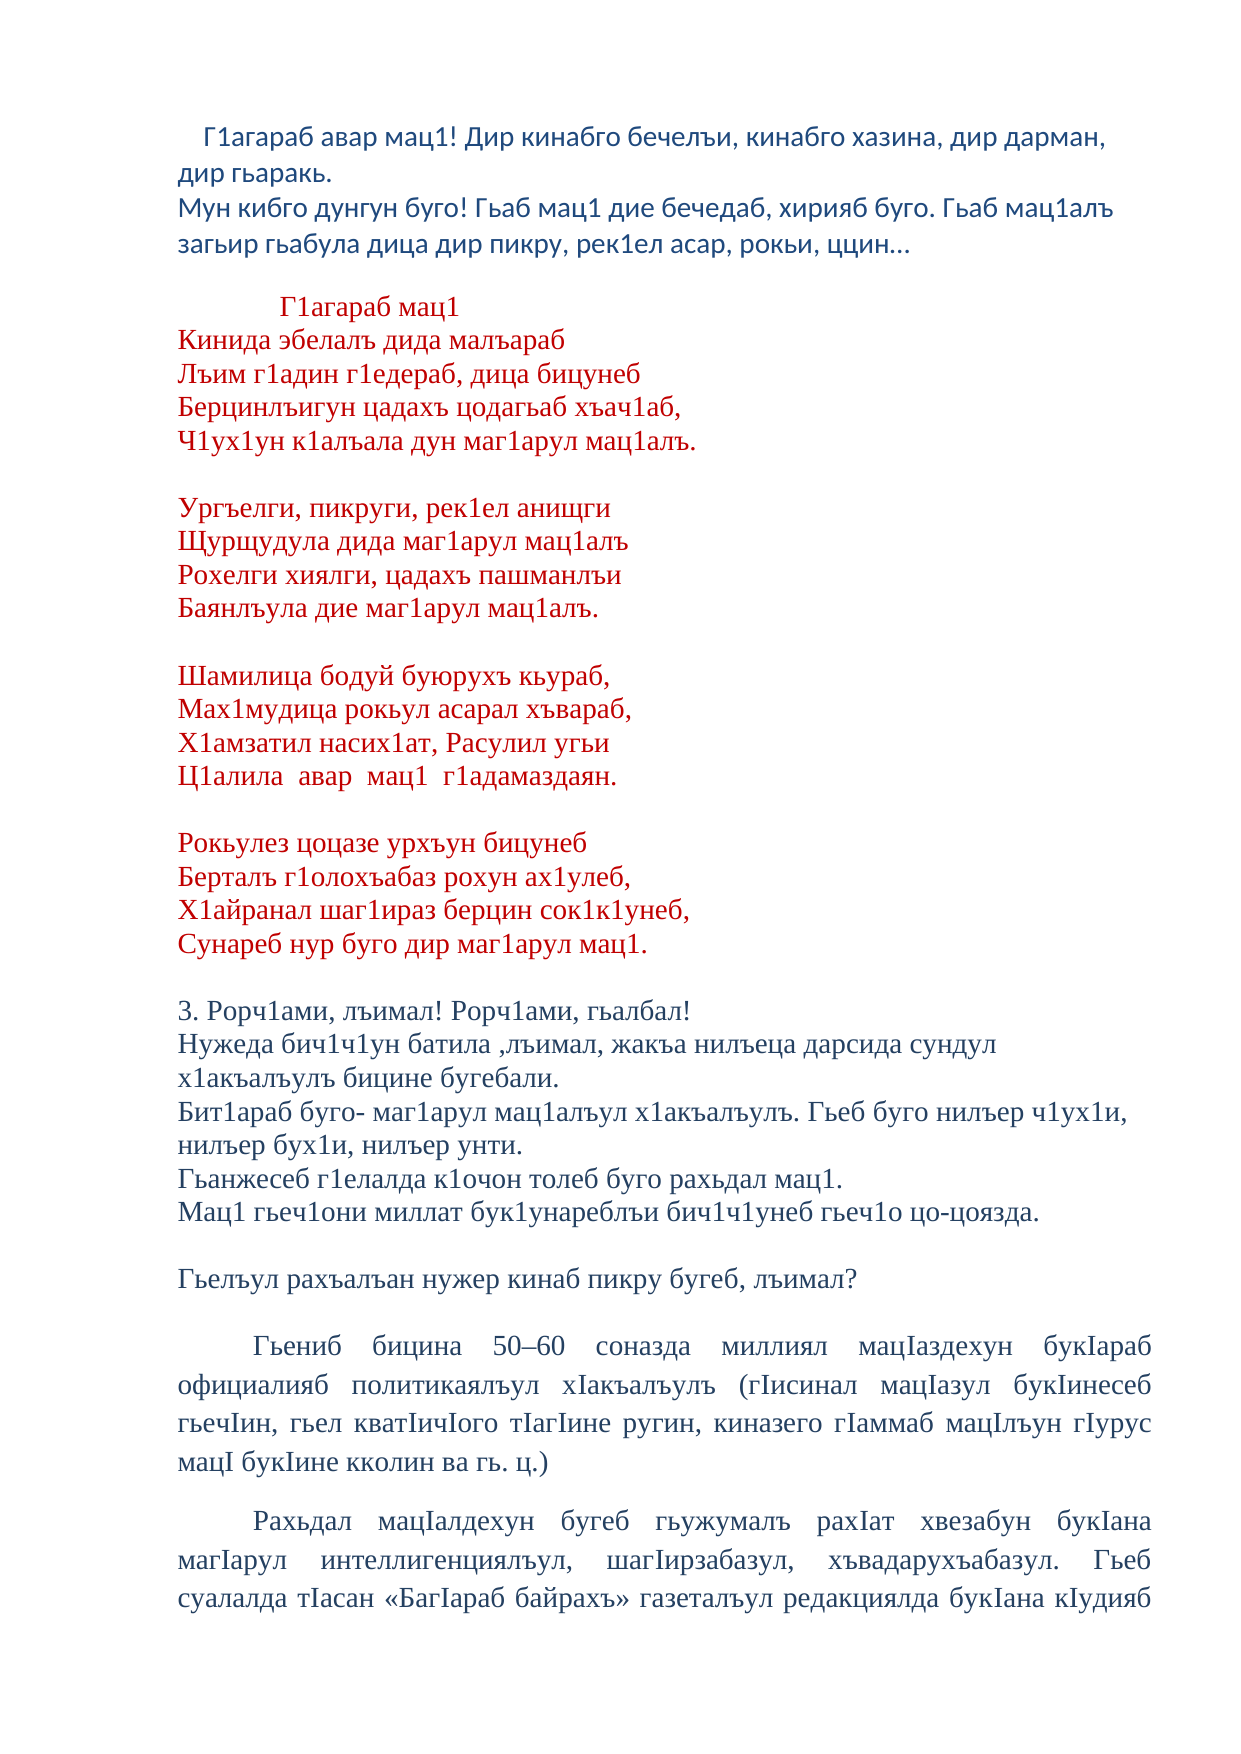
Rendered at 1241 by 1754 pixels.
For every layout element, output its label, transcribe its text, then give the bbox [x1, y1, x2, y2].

text Баянлъула дие маг1арул мац1алъ. [177, 591, 1152, 624]
text Г1агараб авар мац1! Дир кинабго бечелъи, кинабго хазина, дир дарман, дир гьаракь. [177, 118, 1152, 189]
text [177, 1503, 1152, 1614]
text Х1айранал шаг1ираз берцин сок1к1унеб, [177, 892, 1152, 926]
text Ц1алила авар мац1 г1адамаздаян. [177, 758, 1152, 792]
text Бит1араб буго- маг1арул мац1алъул х1акъалъулъ. Гьеб буго нилъер ч1ух1и, нилъер бух1и, нилъер унти. [177, 1094, 1152, 1161]
text Берталъ г1олохъабаз рохун ах1улеб, [177, 859, 1152, 892]
text Рохелги хиялги, цадахъ пашманлъи [177, 557, 1152, 591]
text Г1агараб мац1 [177, 289, 1152, 322]
text Нужеда бич1ч1ун батила ,лъимал, жакъа нилъеца дарсида сундул х1акъалъулъ бицине бугебали. [177, 1027, 1152, 1094]
text Гьениб бицина 50–60 соназда миллиял мацIаздехун букIараб официалияб политикаялъул хIакъалъулъ (гIисинал мацIазул букIинесеб гьечIин, гьел кватIичIого тIагIине ругин, киназего гIаммаб мацIлъун гIурус мацI букIине кколин ва гь. ц.) [177, 1328, 1152, 1478]
text Гьелъул рахъалъан нужер кинаб пикру бугеб, лъимал? [177, 1261, 1152, 1295]
text Х1амзатил насих1ат, Расулил угьи [177, 725, 1152, 758]
text Лъим г1адин г1едераб, дица бицунеб [177, 356, 1152, 389]
text Мах1мудица рокьул асарал хъвараб, [177, 691, 1152, 725]
text Щурщудула дида маг1арул мац1алъ [177, 523, 1152, 557]
text Ч1ух1ун к1алъала дун маг1арул мац1алъ. [177, 423, 1152, 456]
text Сунареб нур буго дир маг1арул мац1. [177, 926, 1152, 959]
text 3. Рорч1ами, лъимал! Рорч1ами, гьалбал! [177, 993, 1152, 1027]
text Мац1 гьеч1они миллат бук1унареблъи бич1ч1унеб гьеч1о цо-цоязда. [177, 1194, 1152, 1228]
text Мун кибго дунгун буго! Гьаб мац1 дие бечедаб, хирияб буго. Гьаб мац1алъ загьир гьабула дица дир пикру, рек1ел асар, рокьи, ццин… [177, 189, 1152, 261]
text Рокьулез цоцазе урхъун бицунеб [177, 825, 1152, 859]
text Шамилица бодуй буюрухъ кьураб, [177, 658, 1152, 691]
text Берцинлъигун цадахъ цодагьаб хъач1аб, [177, 389, 1152, 423]
text Ургъелги, пикруги, рек1ел анищги [177, 490, 1152, 523]
text Кинида эбелалъ дида малъараб [177, 322, 1152, 356]
text Гьанжесеб г1елалда к1очон толеб буго рахьдал мац1. [177, 1161, 1152, 1194]
